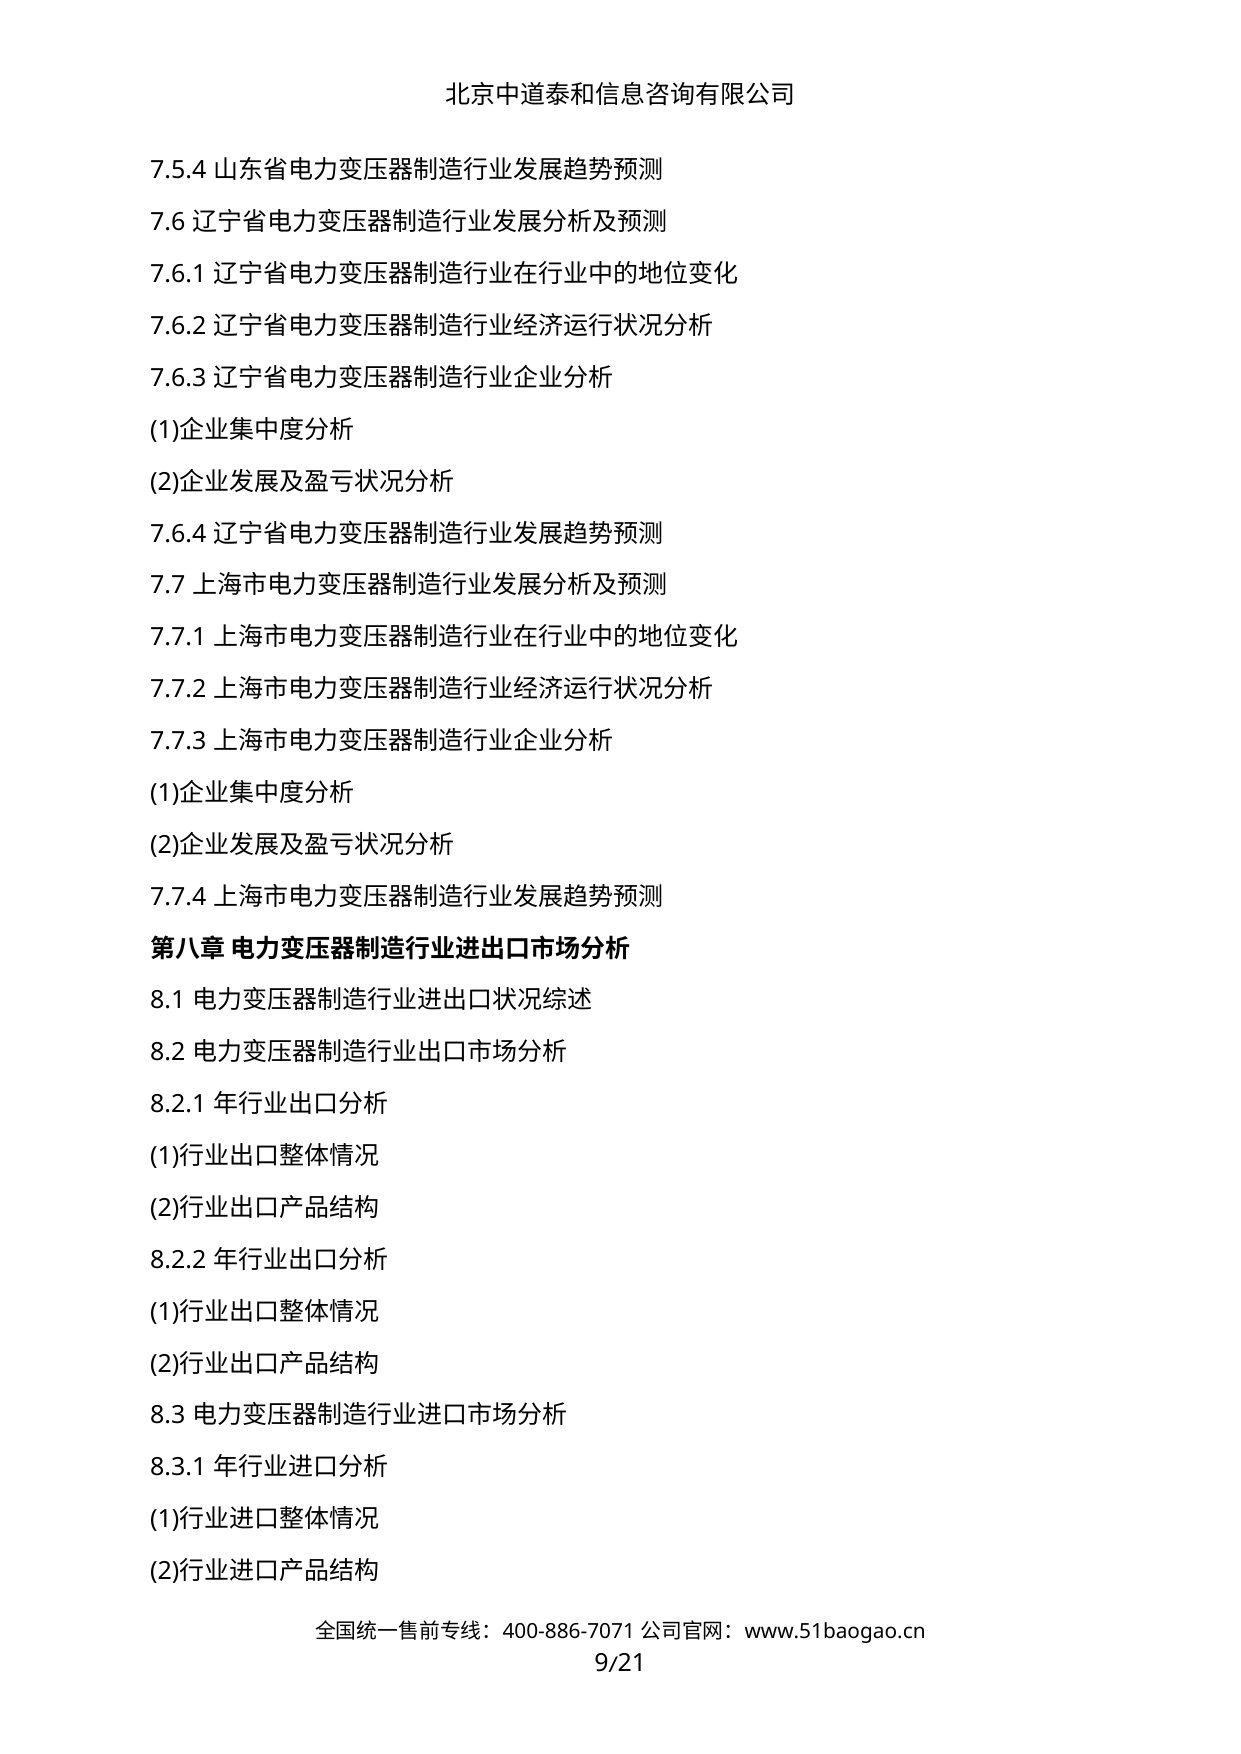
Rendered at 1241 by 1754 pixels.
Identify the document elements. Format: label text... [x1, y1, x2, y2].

text 7.5.4 山东省电力变压器制造行业发展趋势预测 [150, 150, 1090, 186]
text (2)企业发展及盈亏状况分析 [150, 824, 1090, 861]
text 7.7.2 上海市电力变压器制造行业经济运行状况分析 [150, 669, 1090, 705]
text (2)行业进口产品结构 [150, 1551, 1090, 1587]
text 第八章 电力变压器制造行业进出口市场分析 [150, 928, 1090, 964]
text 7.6.4 辽宁省电力变压器制造行业发展趋势预测 [150, 513, 1090, 549]
text 7.6.3 辽宁省电力变压器制造行业企业分析 [150, 357, 1090, 394]
text 8.1 电力变压器制造行业进出口状况综述 [150, 980, 1090, 1016]
text 8.3.1 年行业进口分析 [150, 1447, 1090, 1483]
text 8.3 电力变压器制造行业进口市场分析 [150, 1395, 1090, 1431]
text (2)行业出口产品结构 [150, 1343, 1090, 1379]
text 8.2.1 年行业出口分析 [150, 1084, 1090, 1120]
text (1)行业进口整体情况 [150, 1499, 1090, 1535]
text (1)企业集中度分析 [150, 772, 1090, 809]
text 7.7.3 上海市电力变压器制造行业企业分析 [150, 721, 1090, 757]
text 7.6 辽宁省电力变压器制造行业发展分析及预测 [150, 202, 1090, 238]
text 7.6.1 辽宁省电力变压器制造行业在行业中的地位变化 [150, 254, 1090, 290]
text (2)行业出口产品结构 [150, 1187, 1090, 1224]
text 7.7.4 上海市电力变压器制造行业发展趋势预测 [150, 876, 1090, 912]
text 7.6.2 辽宁省电力变压器制造行业经济运行状况分析 [150, 306, 1090, 342]
text 8.2 电力变压器制造行业出口市场分析 [150, 1032, 1090, 1068]
text (1)行业出口整体情况 [150, 1136, 1090, 1172]
text 7.7 上海市电力变压器制造行业发展分析及预测 [150, 565, 1090, 601]
text 7.7.1 上海市电力变压器制造行业在行业中的地位变化 [150, 617, 1090, 653]
text (2)企业发展及盈亏状况分析 [150, 461, 1090, 497]
text 8.2.2 年行业出口分析 [150, 1239, 1090, 1276]
text (1)行业出口整体情况 [150, 1291, 1090, 1327]
text (1)企业集中度分析 [150, 409, 1090, 446]
